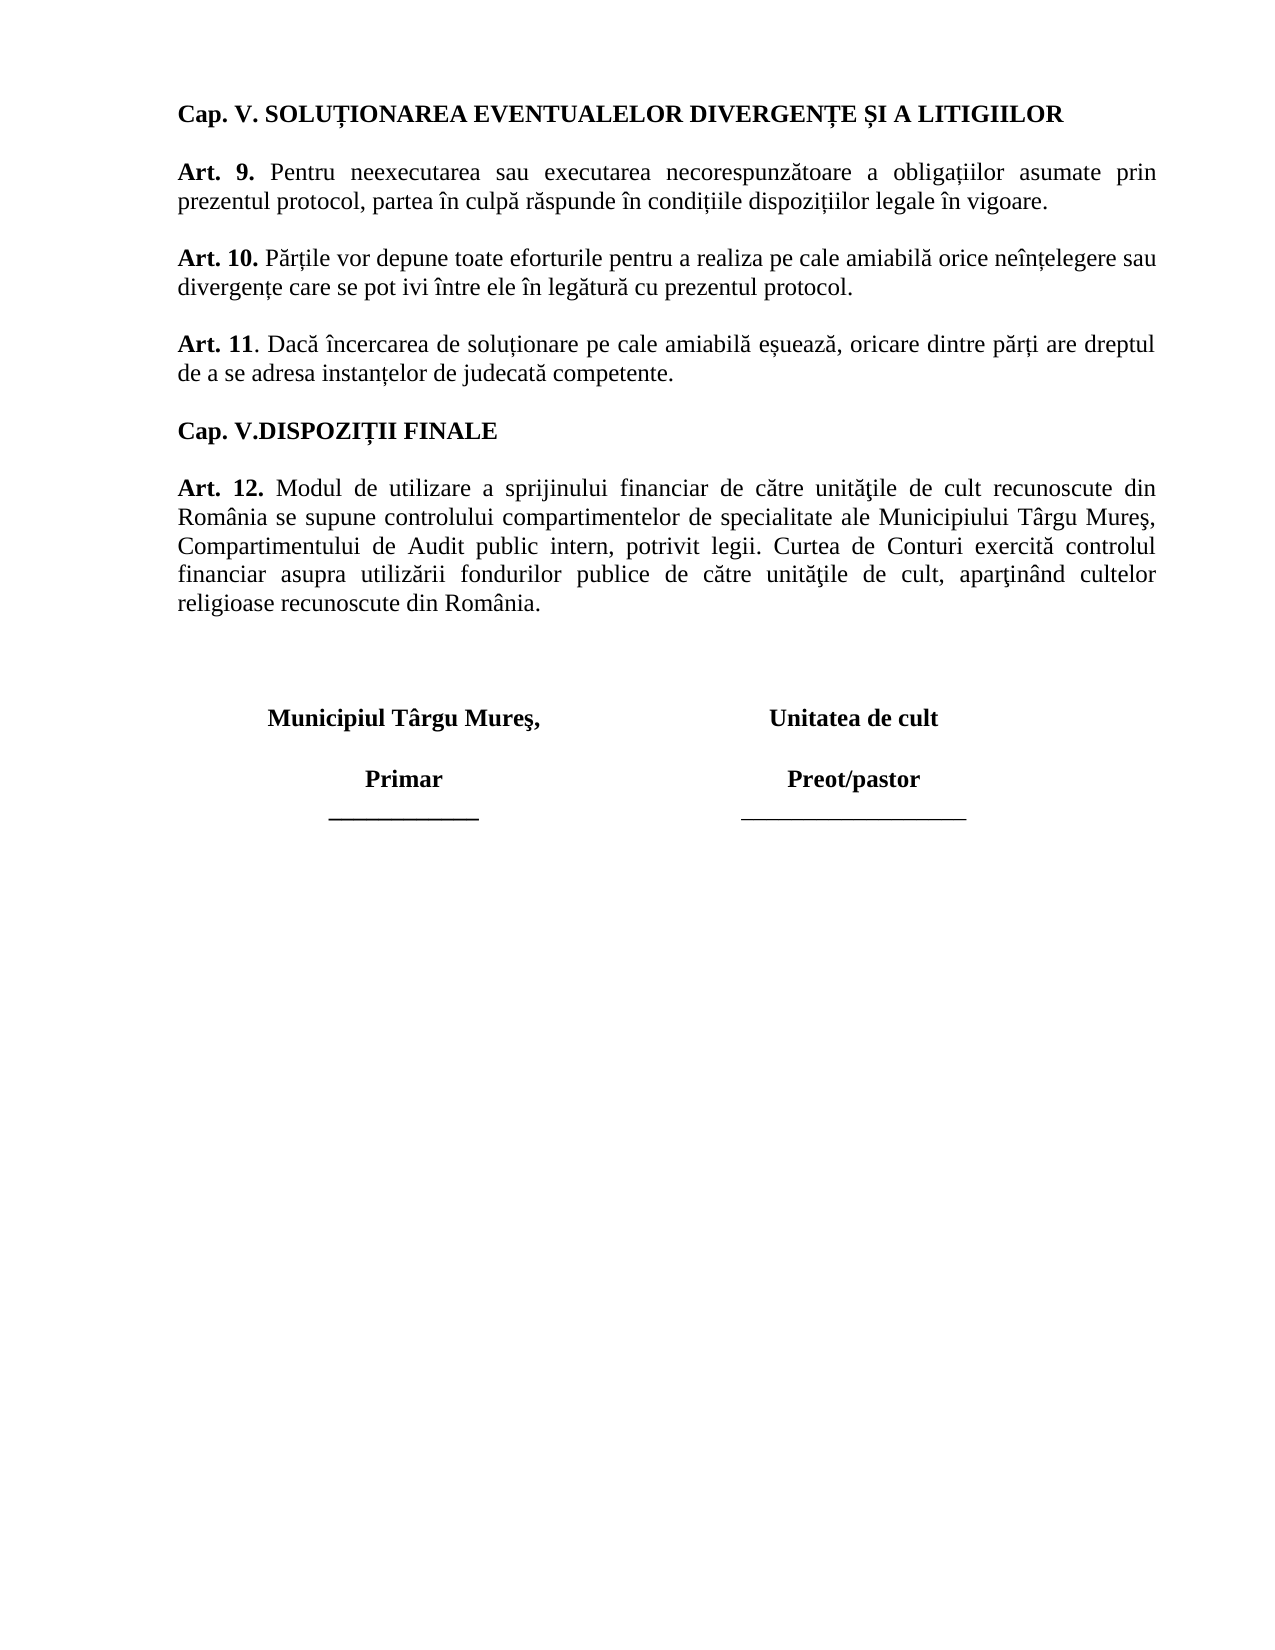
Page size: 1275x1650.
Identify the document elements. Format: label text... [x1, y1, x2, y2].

table_header Municipiul Târgu Mureş, Primar ____________ [177, 703, 630, 855]
text Cap. V. SOLUȚIONAREA EVENTUALELOR DIVERGENȚE ȘI A LITIGIILOR [177, 99, 1157, 128]
text Art. 9. Pentru neexecutarea sau executarea necorespunzătoare a obligațiilor asumate prin prezentul protocol, partea în culpă răspunde în condițiile dispozițiilor legale în vigoare. [177, 157, 1157, 214]
table_header Unitatea de cult Preot/pastor __________________ [630, 703, 1077, 855]
text Art. 11. Dacă încercarea de soluționare pe cale amiabilă eșuează, oricare dintre părți are dreptul de a se adresa instanțelor de judecată competente. [177, 329, 1157, 387]
text Cap. V.DISPOZIȚII FINALE [177, 416, 1157, 444]
text Art. 10. Părțile vor depune toate eforturile pentru a realiza pe cale amiabilă orice neînțelegere sau divergențe care se pot ivi între ele în legătură cu prezentul protocol. [177, 243, 1157, 301]
text Art. 12. Modul de utilizare a sprijinului financiar de către unităţile de cult recunoscute din România se supune controlului compartimentelor de specialitate ale Municipiului Târgu Mureş, Compartimentului de Audit public intern, potrivit legii. Curtea de Conturi exercită controlul financiar asupra utilizării fondurilor publice de către unităţile de cult, aparţinând cultelor religioase recunoscute din România. [177, 473, 1157, 617]
